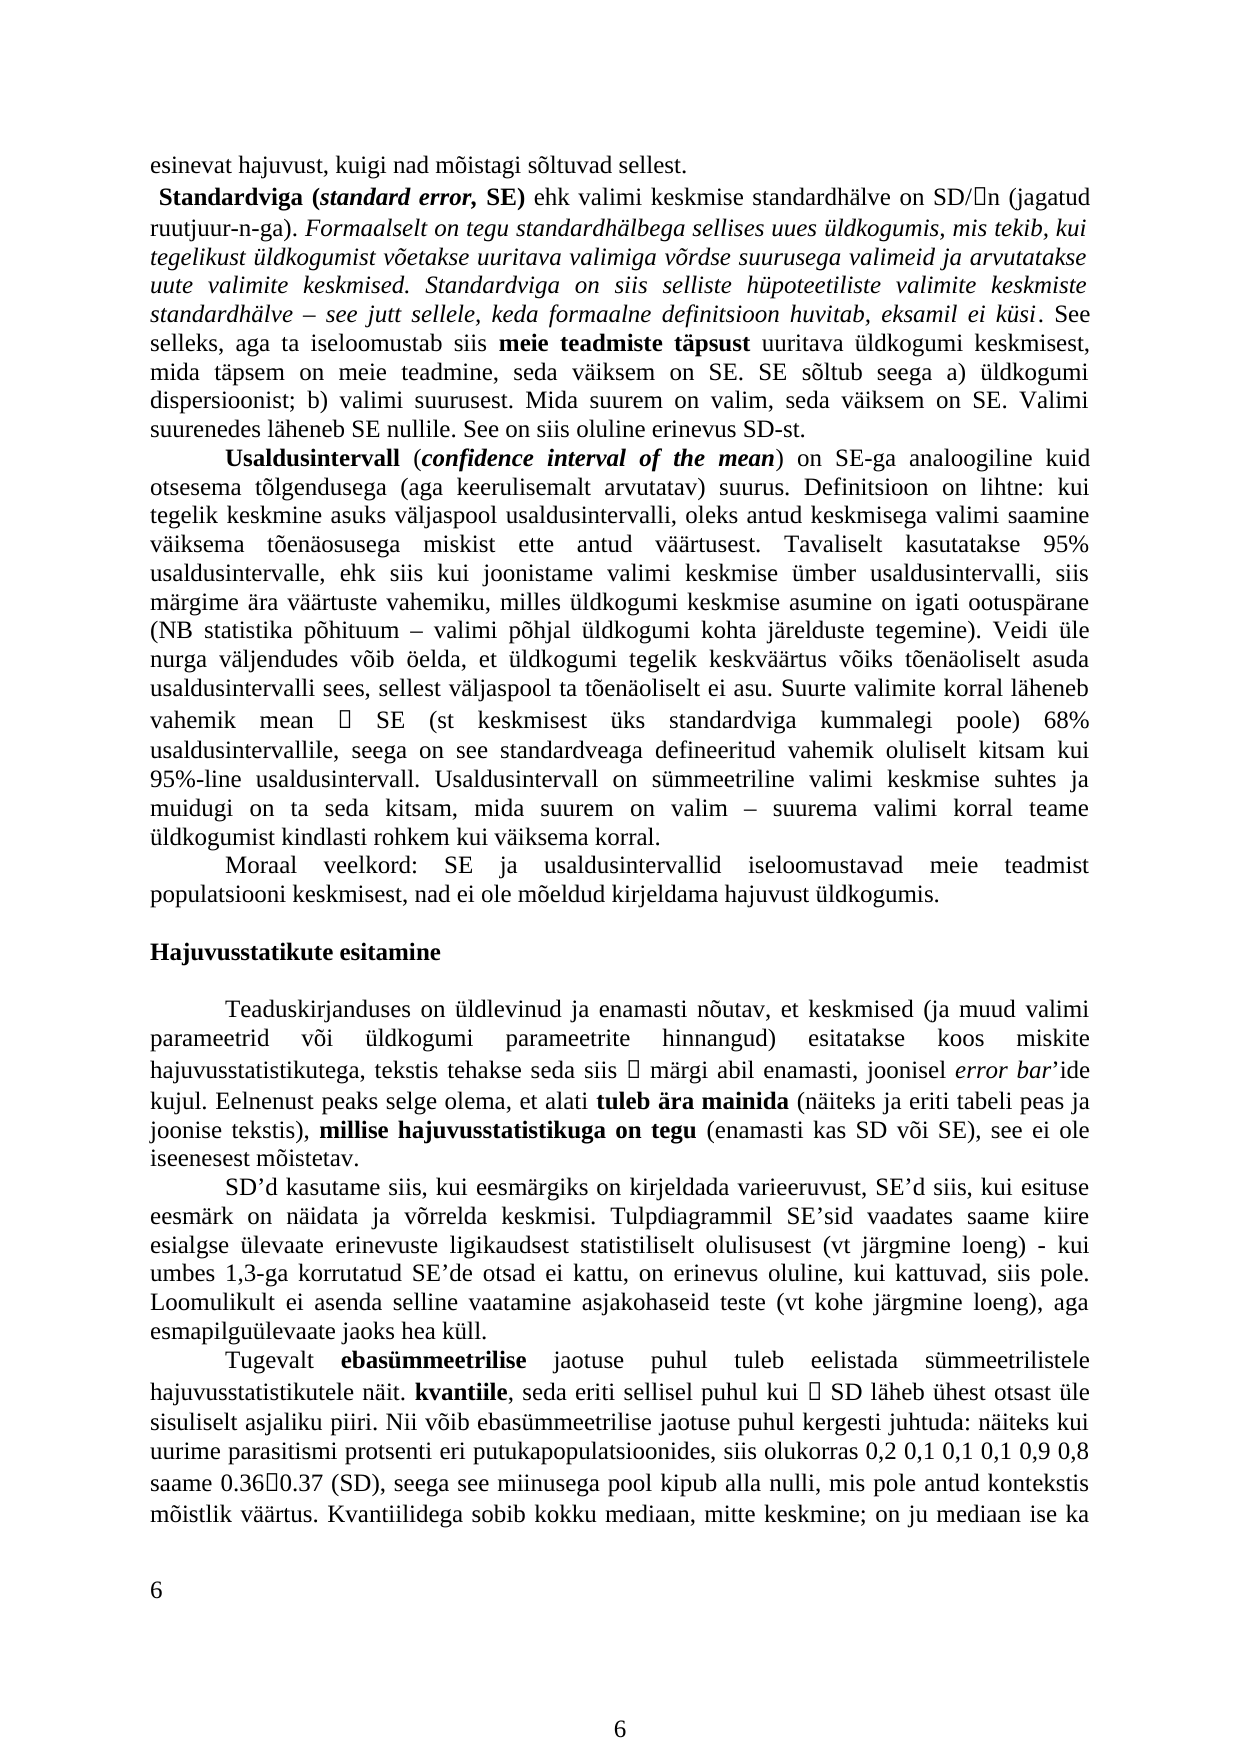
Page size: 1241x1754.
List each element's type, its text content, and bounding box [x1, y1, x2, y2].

text Standardviga (standard error, SE) ehk valimi keskmise standardhälve on SD/n (jagatud ruutjuur-n-ga). Formaalselt on tegu standardhälbega sellises uues üldkogumis, mis tekib, kui tegelikust üldkogumist võetakse uuritava valimiga võrdse suurusega valimeid ja arvutatakse uute valimite keskmised. Standardviga on siis selliste hüpoteetiliste valimite keskmiste standardhälve – see jutt sellele, keda formaalne definitsioon huvitab, eksamil ei küsi. See selleks, aga ta iseloomustab siis meie teadmiste täpsust uuritava üldkogumi keskmisest, mida täpsem on meie teadmine, seda väiksem on SE. SE sõltub seega a) üldkogumi dispersioonist; b) valimi suurusest. Mida suurem on valim, seda väiksem on SE. Valimi suurenedes läheneb SE nullile. See on siis oluline erinevus SD-st. [150, 179, 1090, 443]
text Usaldusintervall (confidence interval of the mean) on SE-ga analoogiline kuid otsesema tõlgendusega (aga keerulisemalt arvutatav) suurus. Definitsioon on lihtne: kui tegelik keskmine asuks väljaspool usaldusintervalli, oleks antud keskmisega valimi saamine väiksema tõenäosusega miskist ette antud väärtusest. Tavaliselt kasutatakse 95% usaldusintervalle, ehk siis kui joonistame valimi keskmise ümber usaldusintervalli, siis märgime ära väärtuste vahemiku, milles üldkogumi keskmise asumine on igati ootuspärane (NB statistika põhituum – valimi põhjal üldkogumi kohta järelduste tegemine). Veidi üle nurga väljendudes võib öelda, et üldkogumi tegelik keskväärtus võiks tõenäoliselt asuda usaldusintervalli sees, sellest väljaspool ta tõenäoliselt ei asu. Suurte valimite korral läheneb vahemik mean  SE (st keskmisest üks standardviga kummalegi poole) 68% usaldusintervallile, seega on see standardveaga defineeritud vahemik oluliselt kitsam kui 95%-line usaldusintervall. Usaldusintervall on sümmeetriline valimi keskmise suhtes ja muidugi on ta seda kitsam, mida suurem on valim – suurema valimi korral teame üldkogumist kindlasti rohkem kui väiksema korral. [150, 443, 1090, 851]
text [150, 1345, 1090, 1528]
text SD’d kasutame siis, kui eesmärgiks on kirjeldada varieeruvust, SE’d siis, kui esituse eesmärk on näidata ja võrrelda keskmisi. Tulpdiagrammil SE’sid vaadates saame kiire esialgse ülevaate erinevuste ligikaudsest statistiliselt olulisusest (vt järgmine loeng) - kui umbes 1,3-ga korrutatud SE’de otsad ei kattu, on erinevus oluline, kui kattuvad, siis pole. Loomulikult ei asenda selline vaatamine asjakohaseid teste (vt kohe järgmine loeng), aga esmapilguülevaate jaoks hea küll. [150, 1172, 1090, 1345]
text Teaduskirjanduses on üldlevinud ja enamasti nõutav, et keskmised (ja muud valimi parameetrid või üldkogumi parameetrite hinnangud) esitatakse koos miskite hajuvusstatistikutega, tekstis tehakse seda siis  märgi abil enamasti, joonisel error bar’ide kujul. Eelnenust peaks selge olema, et alati tuleb ära mainida (näiteks ja eriti tabeli peas ja joonise tekstis), millise hajuvusstatistikuga on tegu (enamasti kas SD või SE), see ei ole iseenesest mõistetav. [150, 994, 1090, 1172]
text Moraal veelkord: SE ja usaldusintervallid iseloomustavad meie teadmist populatsiooni keskmisest, nad ei ole mõeldud kirjeldama hajuvust üldkogumis. [150, 851, 1090, 908]
text Hajuvusstatikute esitamine [150, 937, 1090, 966]
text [150, 150, 1090, 179]
